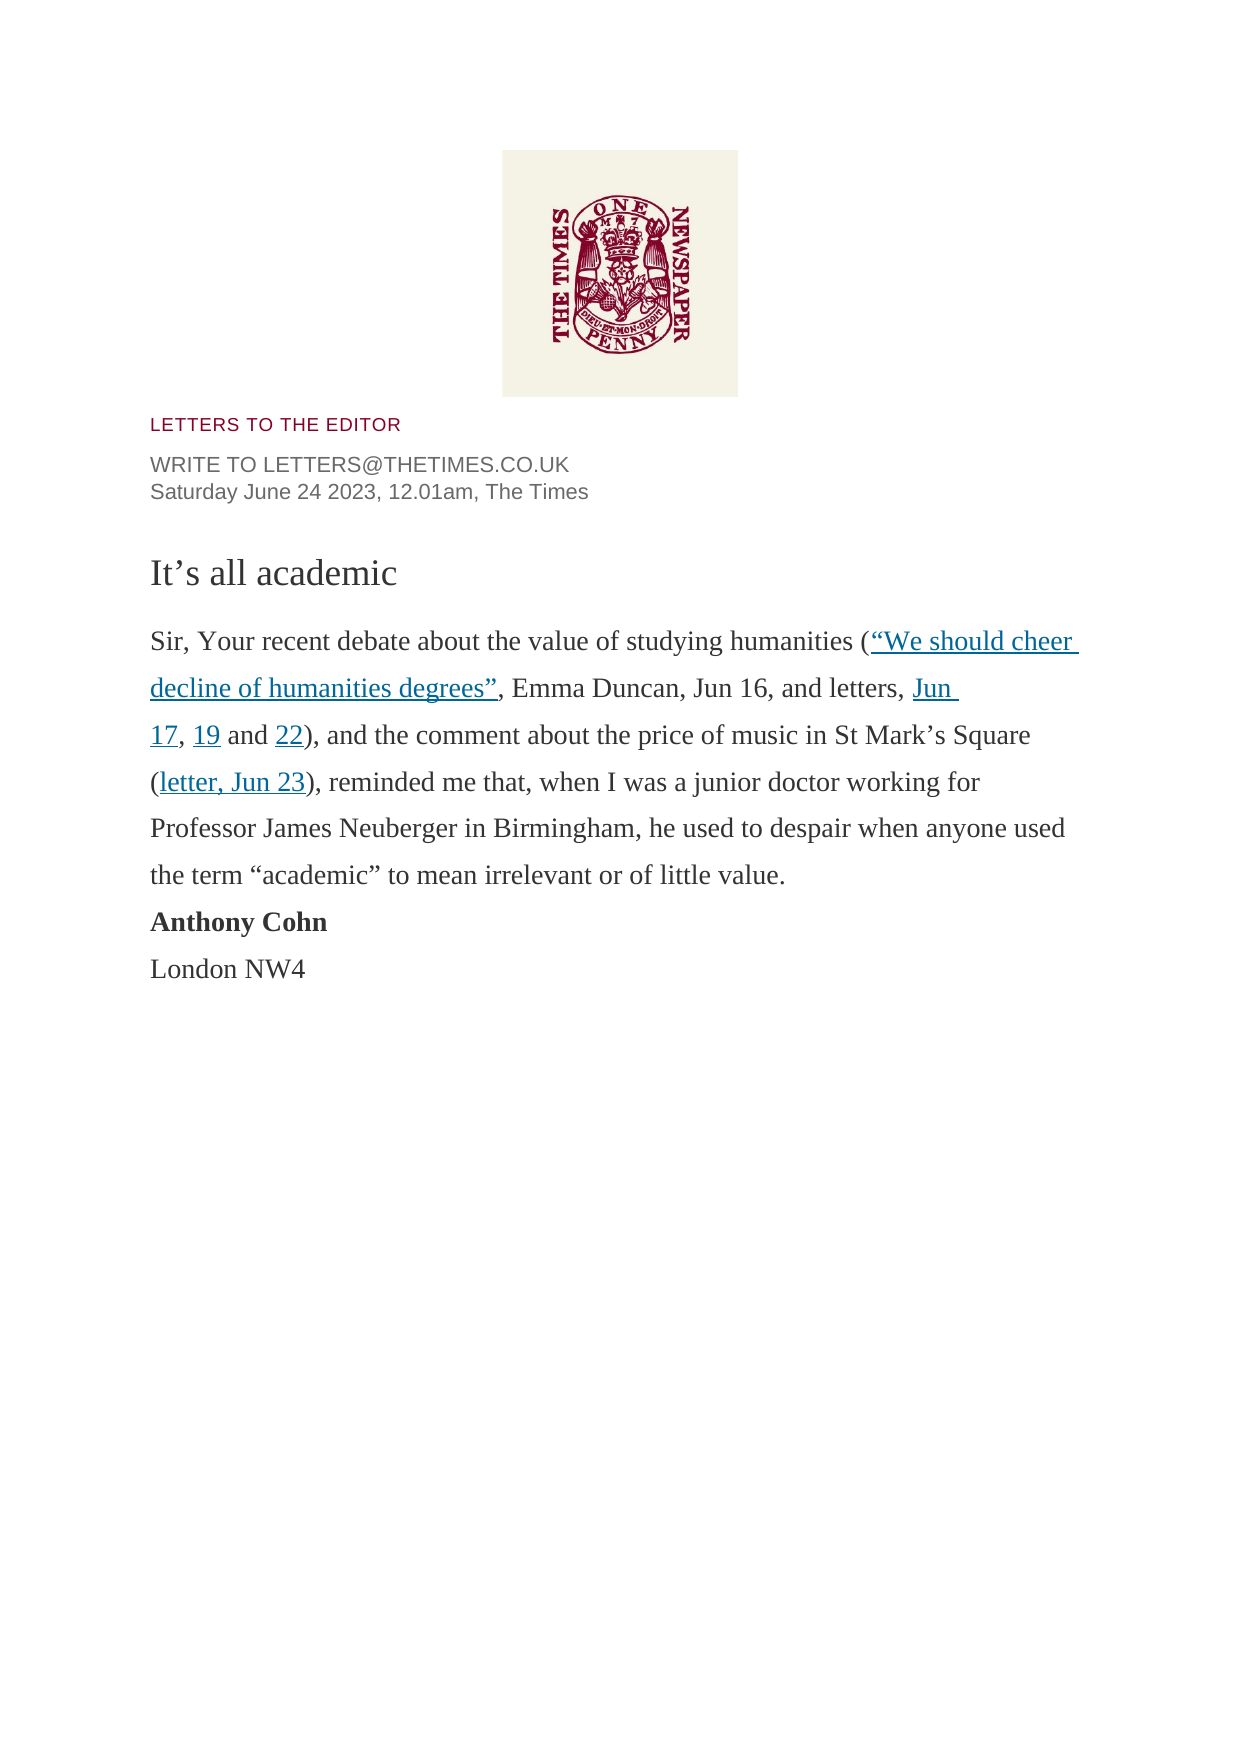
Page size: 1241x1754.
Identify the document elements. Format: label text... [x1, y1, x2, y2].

text LETTERS TO THE EDITOR [150, 413, 1090, 435]
text Sir, Your recent debate about the value of studying humanities (“We should cheer decline of humanities degrees”, Emma Duncan, Jun 16, and letters, Jun 17, 19 and 22), and the comment about the price of music in St Mark’s Square (letter, Jun 23), reminded me that, when I was a junior doctor working for Professor James Neuberger in Birmingham, he used to despair when anyone used the term “academic” to mean irrelevant or of little value. Anthony Cohn London NW4 [150, 609, 1090, 984]
picture [502, 150, 739, 397]
text Saturday June 24 2023, 12.01am, The Times [150, 477, 1090, 504]
text WRITE TO LETTERS@THETIMES.CO.UK [150, 451, 1090, 477]
text It’s all academic [150, 551, 1090, 594]
